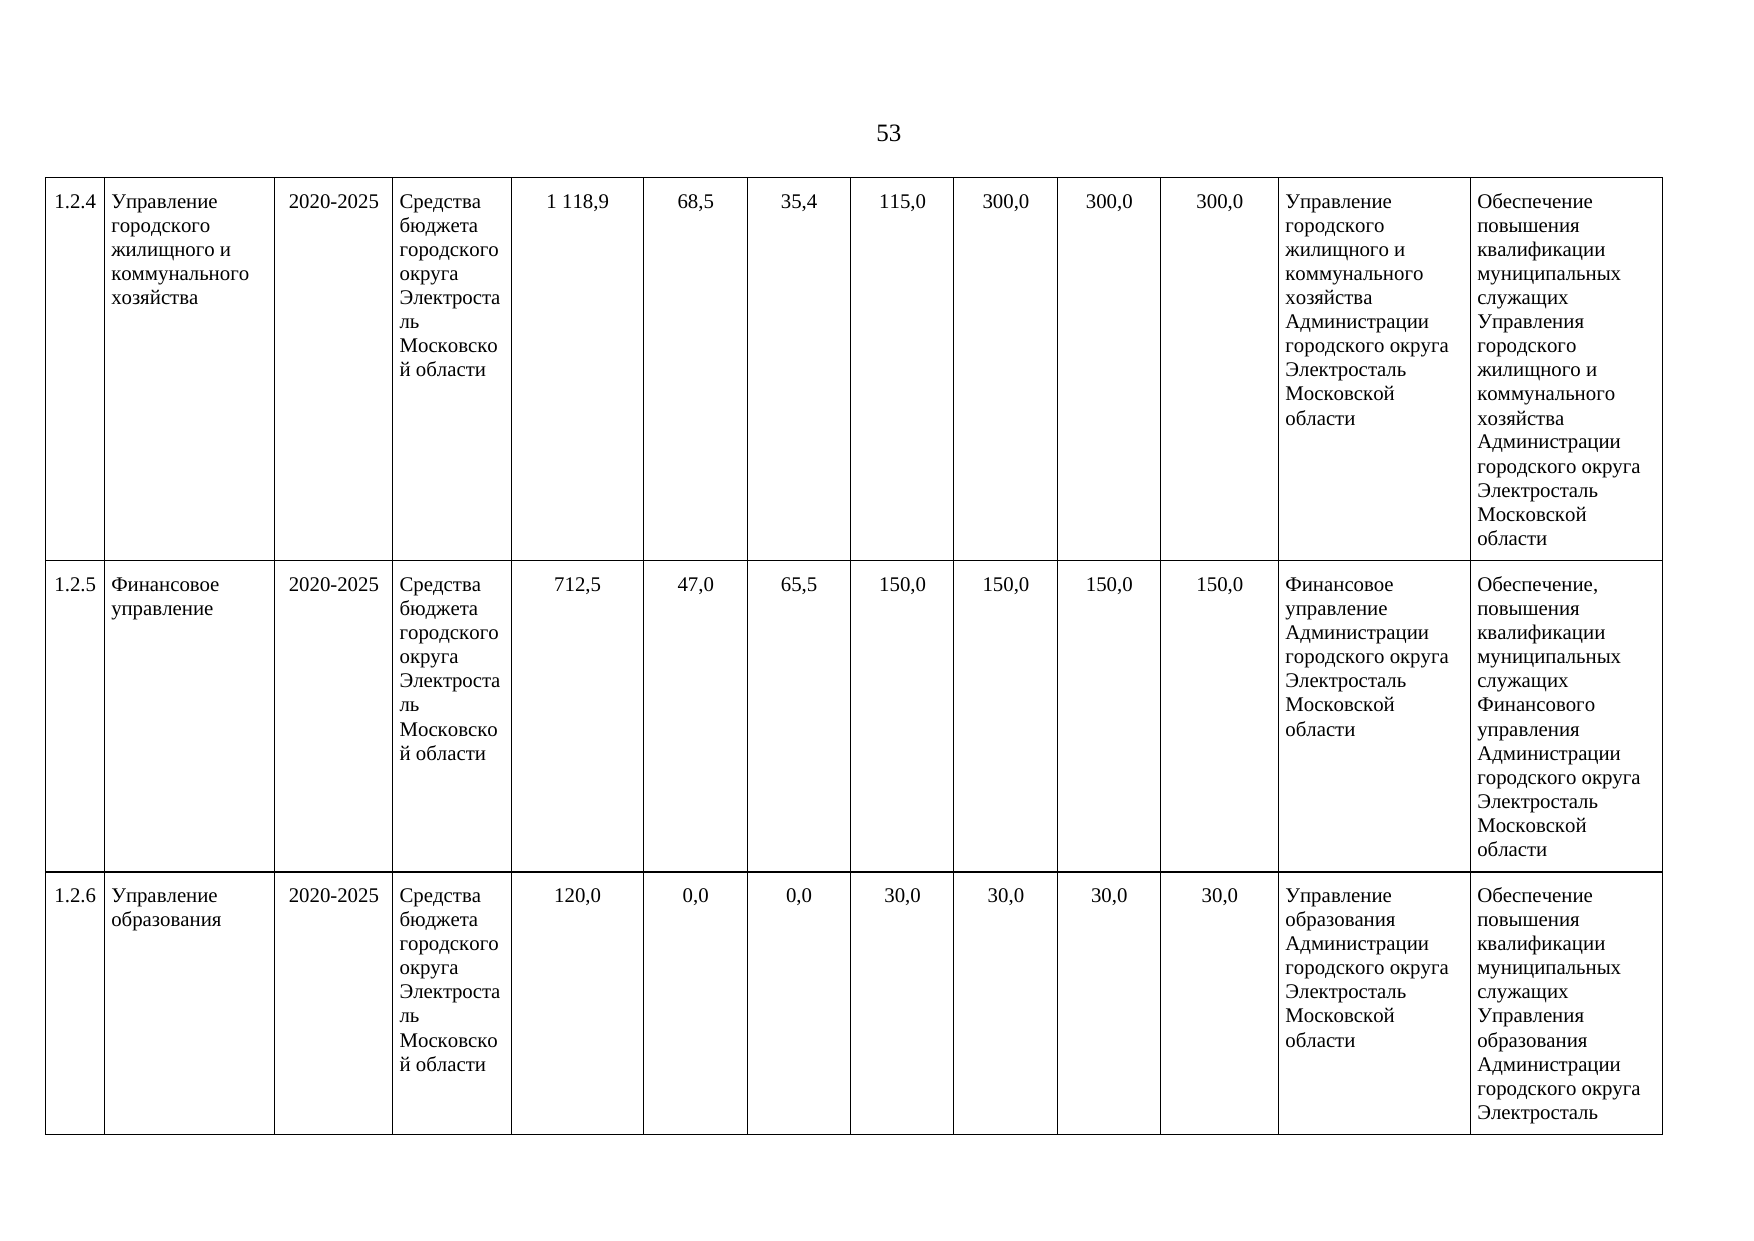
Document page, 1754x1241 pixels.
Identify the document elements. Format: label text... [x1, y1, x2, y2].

table_cell 35,4 [748, 178, 850, 560]
table_cell 300,0 [954, 178, 1057, 560]
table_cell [393, 178, 511, 560]
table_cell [393, 873, 511, 1134]
table_cell 150,0 [851, 561, 953, 871]
table_cell Управление городского жилищного и коммунального хозяйства [105, 178, 274, 560]
table_cell 30,0 [1161, 873, 1278, 1134]
table_cell Управление городского жилищного и коммунального хозяйства Администрации городского округа Электросталь Московской области [1279, 178, 1470, 560]
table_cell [105, 873, 274, 1134]
table_cell 1.2.6 [46, 873, 104, 1134]
table_cell 1.2.4 [46, 178, 104, 560]
table_cell 2020-2025 [275, 178, 392, 560]
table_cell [1279, 873, 1470, 1134]
table_cell 30,0 [851, 873, 953, 1134]
table_cell 300,0 [1058, 178, 1160, 560]
table_cell 68,5 [644, 178, 747, 560]
table_cell Средства бюджета городского округа Электросталь Московской области [393, 561, 511, 871]
table_cell 2020-2025 [275, 873, 392, 1134]
table_cell 47,0 [644, 561, 747, 871]
table_cell 115,0 [851, 178, 953, 560]
table_cell 2020-2025 [275, 561, 392, 871]
table_cell 1 118,9 [512, 178, 643, 560]
table_cell 150,0 [1058, 561, 1160, 871]
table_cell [1471, 873, 1662, 1134]
table_cell 65,5 [748, 561, 850, 871]
table_cell 30,0 [954, 873, 1057, 1134]
table_cell Финансовое управление [105, 561, 274, 871]
table_cell 30,0 [1058, 873, 1160, 1134]
table_cell 0,0 [748, 873, 850, 1134]
table_cell 712,5 [512, 561, 643, 871]
table_cell 150,0 [954, 561, 1057, 871]
table_cell 1.2.5 [46, 561, 104, 871]
table_cell 300,0 [1161, 178, 1278, 560]
table_cell 120,0 [512, 873, 643, 1134]
table_cell Обеспечение, повышения квалификации муниципальных служащих Финансового управления Администрации городского округа Электросталь Московской области [1471, 561, 1662, 871]
table_cell Обеспечение повышения квалификации муниципальных служащих Управления городского жилищного и коммунального хозяйства Администрации городского округа Электросталь Московской области [1471, 178, 1662, 560]
table_cell 150,0 [1161, 561, 1278, 871]
table_cell Финансовое управление Администрации городского округа Электросталь Московской области [1279, 561, 1470, 871]
table_cell 0,0 [644, 873, 747, 1134]
